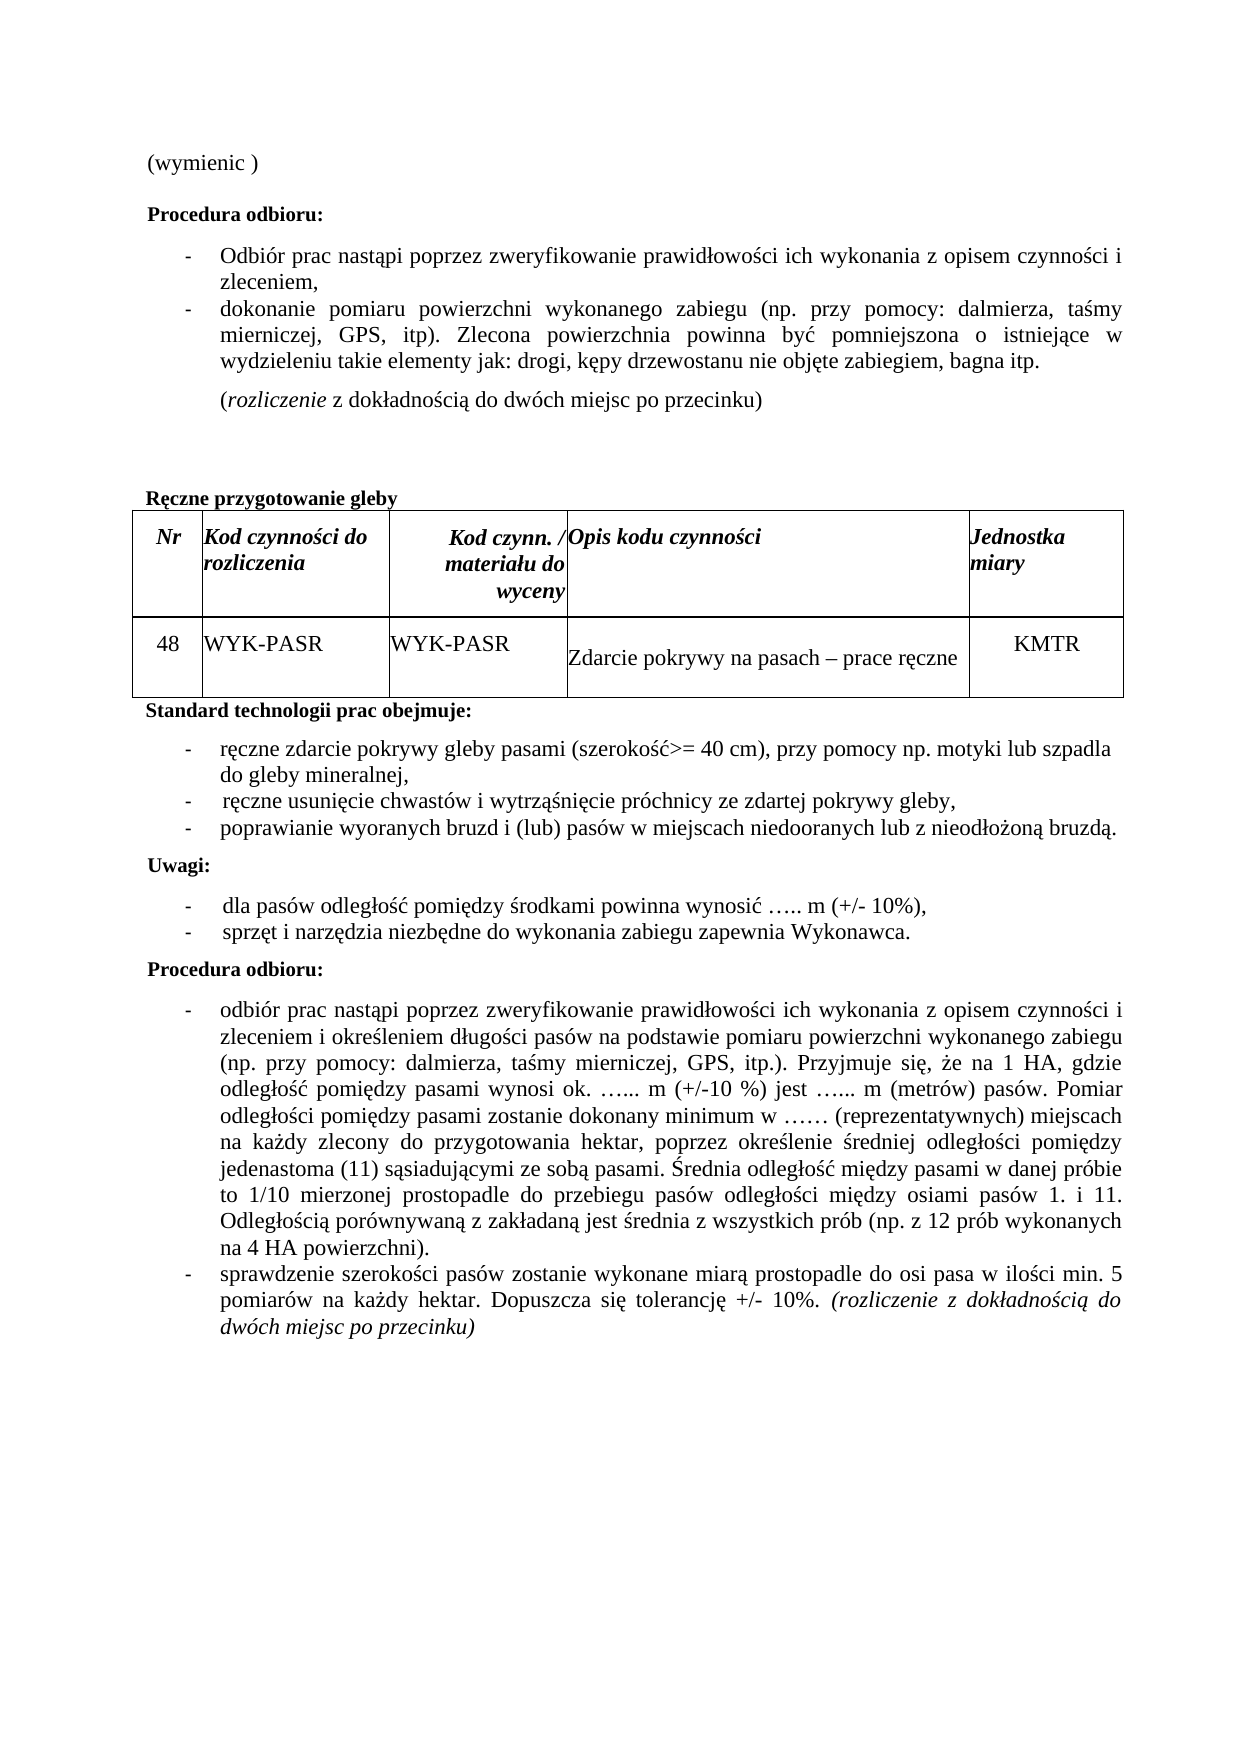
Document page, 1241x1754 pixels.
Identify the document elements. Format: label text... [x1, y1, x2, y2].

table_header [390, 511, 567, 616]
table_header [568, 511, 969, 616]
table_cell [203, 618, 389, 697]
text Ręczne przygotowanie gleby [145, 485, 1124, 509]
text Procedura odbioru: [132, 957, 1124, 981]
list dla pasów odległość pomiędzy środkami powinna wynosić ….. m (+/- 10%), [132, 892, 1124, 918]
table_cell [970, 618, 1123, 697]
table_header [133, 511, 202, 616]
list ręczne zdarcie pokrywy gleby pasami (szerokość>= 40 cm), przy pomocy np. motyki lub szpadla do gleby mineralnej, [184, 734, 1124, 787]
list odbiór prac nastąpi poprzez zweryfikowanie prawidłowości ich wykonania z opisem czynności i zleceniem i określeniem długości pasów na podstawie pomiaru powierzchni wykonanego zabiegu (np. przy pomocy: dalmierza, taśmy mierniczej, GPS, itp.). Przyjmuje się, że na 1 HA, gdzie odległość pomiędzy pasami wynosi ok. …... m (+/-10 %) jest …... m (metrów) pasów. Pomiar odległości pomiędzy pasami zostanie dokonany minimum w …… (reprezentatywnych) miejscach na każdy zlecony do przygotowania hektar, poprzez określenie średniej odległości pomiędzy jedenastoma (11) sąsiadującymi ze sobą pasami. Średnia odległość między pasami w danej próbie to 1/10 mierzonej prostopadle do przebiegu pasów odległości między osiami pasów 1. i 11. Odległością porównywaną z zakładaną jest średnia z wszystkich prób (np. z 12 prób wykonanych na 4 HA powierzchni). [184, 996, 1124, 1260]
list poprawianie wyoranych bruzd i (lub) pasów w miejscach niedooranych lub z nieodłożoną bruzdą. [184, 814, 1124, 840]
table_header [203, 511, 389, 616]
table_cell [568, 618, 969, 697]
text Standard technologii prac obejmuje: [145, 698, 1124, 722]
list ręczne usunięcie chwastów i wytrząśnięcie próchnicy ze zdartej pokrywy gleby, [132, 787, 1124, 814]
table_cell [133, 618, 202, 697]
text Procedura odbioru: [132, 202, 1124, 226]
list sprzęt i narzędzia niezbędne do wykonania zabiegu zapewnia Wykonawca. [132, 918, 1124, 944]
text Uwagi: [132, 852, 1124, 877]
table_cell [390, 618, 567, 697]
list sprawdzenie szerokości pasów zostanie wykonane miarą prostopadle do osi pasa w ilości min. 5 pomiarów na każdy hektar. Dopuszcza się tolerancję +/- 10%. (rozliczenie z dokładnością do dwóch miejsc po przecinku) [184, 1260, 1124, 1339]
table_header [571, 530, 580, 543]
text (rozliczenie z dokładnością do dwóch miejsc po przecinku) [132, 386, 1124, 412]
list Odbiór prac nastąpi poprzez zweryfikowanie prawidłowości ich wykonania z opisem czynności i zleceniem, [184, 242, 1124, 294]
list dokonanie pomiaru powierzchni wykonanego zabiegu (np. przy pomocy: dalmierza, taśmy mierniczej, GPS, itp). Zlecona powierzchnia powinna być pomniejszona o istniejące w wydzieleniu takie elementy jak: drogi, kępy drzewostanu nie objęte zabiegiem, bagna itp. [184, 294, 1124, 374]
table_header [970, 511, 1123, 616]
text (wymienic ) [132, 149, 1124, 175]
